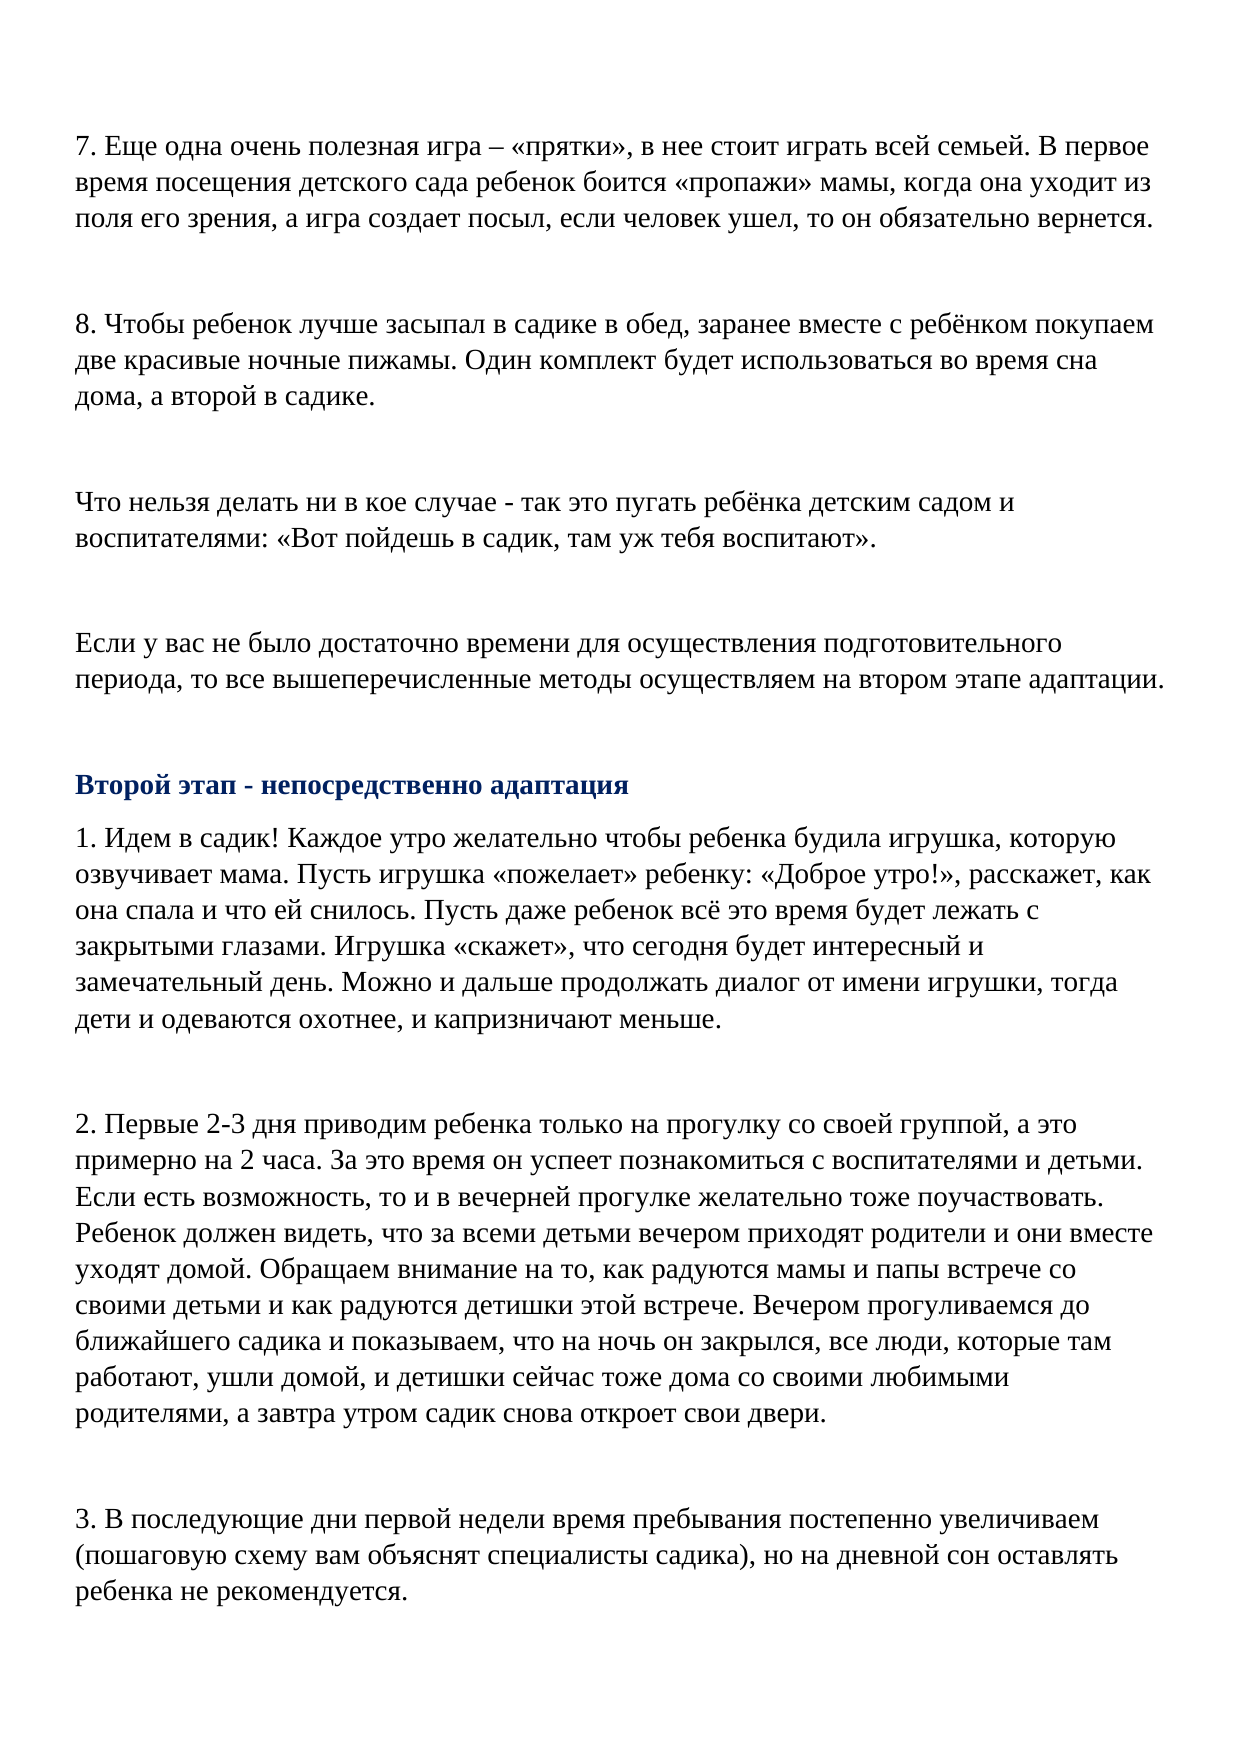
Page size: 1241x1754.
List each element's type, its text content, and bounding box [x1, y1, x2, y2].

text Второй этап - непосредственно адаптация [75, 767, 1165, 801]
text 2. Первые 2-3 дня приводим ребенка только на прогулку со своей группой, а это примерно на 2 часа. За это время он успеет познакомиться с воспитателями и детьми. Если есть возможность, то и в вечерней прогулке желательно тоже поучаствовать. Ребенок должен видеть, что за всеми детьми вечером приходят родители и они вместе уходят домой. Обращаем внимание на то, как радуются мамы и папы встрече со своими детьми и как радуются детишки этой встрече. Вечером прогуливаемся до ближайшего садика и показываем, что на ночь он закрылся, все люди, которые там работают, ушли домой, и детишки сейчас тоже дома со своими любимыми родителями, а завтра утром садик снова откроет свои двери. [75, 1106, 1165, 1429]
text Что нельзя делать ни в кое случае - так это пугать ребёнка детским садом и воспитателями: «Вот пойдешь в садик, там уж тебя воспитают». [75, 484, 1165, 553]
text Если у вас не было достаточно времени для осуществления подготовительного периода, то все вышеперечисленные методы осуществляем на втором этапе адаптации. [75, 625, 1165, 695]
text 1. Идем в садик! Каждое утро желательно чтобы ребенка будила игрушка, которую озвучивает мама. Пусть игрушка «пожелает» ребенку: «Доброе утро!», расскажет, как она спала и что ей снилось. Пусть даже ребенок всё это время будет лежать с закрытыми глазами. Игрушка «скажет», что сегодня будет интересный и замечательный день. Можно и дальше продолжать диалог от имени игрушки, тогда дети и одеваются охотнее, и капризничают меньше. [75, 820, 1165, 1034]
text 3. В последующие дни первой недели время пребывания постепенно увеличиваем (пошаговую схему вам объяснят специалисты садика), но на дневной сон оставлять ребенка не рекомендуется. [75, 1501, 1165, 1607]
text 7. Еще одна очень полезная игра – «прятки», в нее стоит играть всей семьей. В первое время посещения детского сада ребенок боится «пропажи» мамы, когда она уходит из поля его зрения, а игра создает посыл, если человек ушел, то он обязательно вернется. [75, 128, 1165, 234]
text 8. Чтобы ребенок лучше засыпал в садике в обед, заранее вместе с ребёнком покупаем две красивые ночные пижамы. Один комплект будет использоваться во время сна дома, а второй в садике. [75, 306, 1165, 412]
